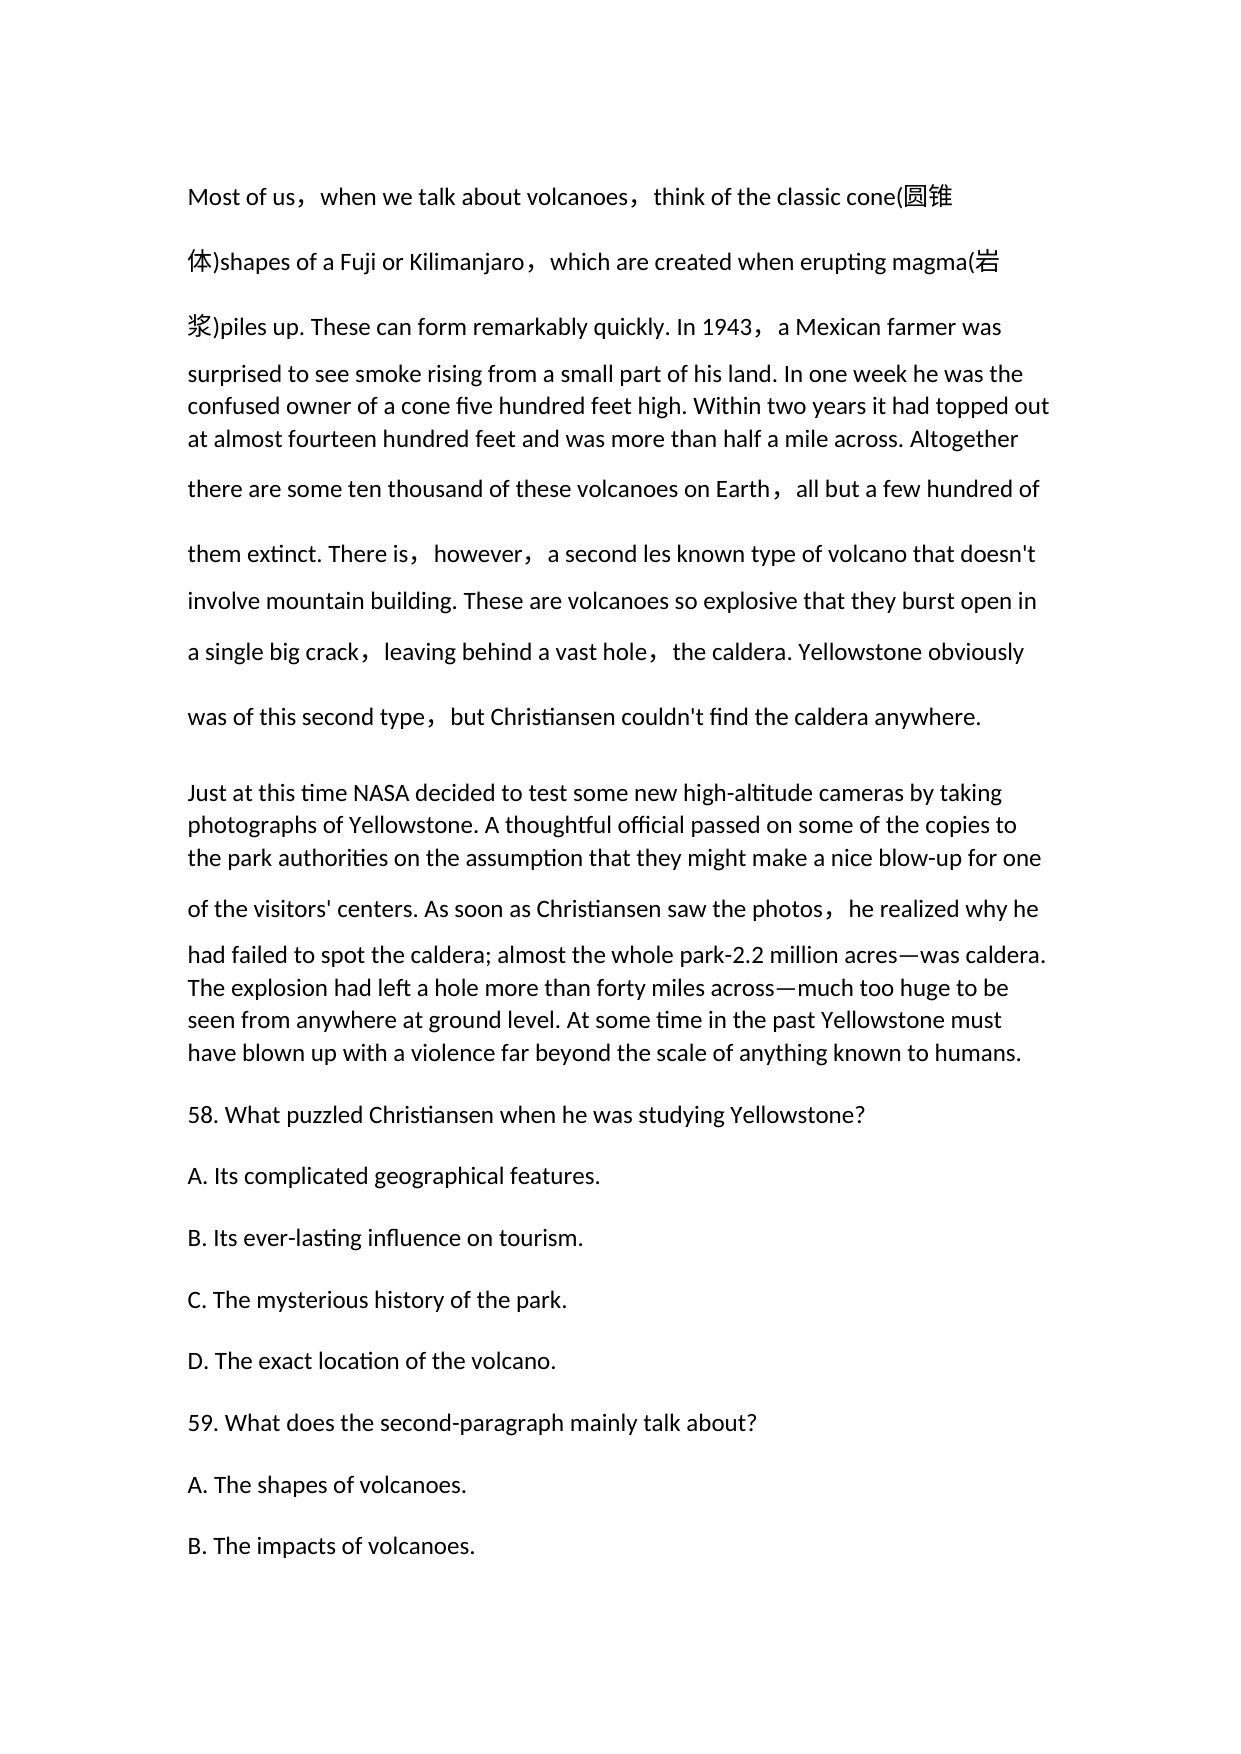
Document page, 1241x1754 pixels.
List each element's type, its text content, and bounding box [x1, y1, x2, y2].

text B. Its ever-lasting influence on tourism. [187, 1221, 1053, 1254]
text B. The impacts of volcanoes. [187, 1529, 1053, 1562]
text D. The exact location of the volcano. [187, 1344, 1053, 1377]
text Most of us，when we talk about volcanoes，think of the classic cone(圆锥体)shapes of a Fuji or Kilimanjaro，which are created when erupting magma(岩浆)piles up. These can form remarkably quickly. In 1943，a Mexican farmer was surprised to see smoke rising from a small part of his land. In one week he was the confused owner of a cone five hundred feet high. Within two years it had topped out at almost fourteen hundred feet and was more than half a mile across. Altogether there are some ten thousand of these volcanoes on Earth，all but a few hundred of them extinct. There is，however，a second les known type of volcano that doesn't involve mountain building. These are volcanoes so explosive that they burst open in a single big crack，leaving behind a vast hole，the caldera. Yellowstone obviously was of this second type，but Christiansen couldn't find the caldera anywhere. [187, 162, 1053, 747]
text Just at this time NASA decided to test some new high-altitude cameras by taking photographs of Yellowstone. A thoughtful official passed on some of the copies to the park authorities on the assumption that they might make a nice blow-up for one of the visitors' centers. As soon as Christiansen saw the photos，he realized why he had failed to spot the caldera; almost the whole park-2.2 million acres—was caldera. The explosion had left a hole more than forty miles across—much too huge to be seen from anywhere at ground level. At some time in the past Yellowstone must have blown up with a violence far beyond the scale of anything known to humans. [187, 776, 1053, 1069]
text A. Its complicated geographical features. [187, 1159, 1053, 1192]
text 58. What puzzled Christiansen when he was studying Yellowstone? [187, 1098, 1053, 1130]
text A. The shapes of volcanoes. [187, 1468, 1053, 1500]
text 59. What does the second-paragraph mainly talk about? [187, 1406, 1053, 1439]
text C. The mysterious history of the park. [187, 1283, 1053, 1315]
